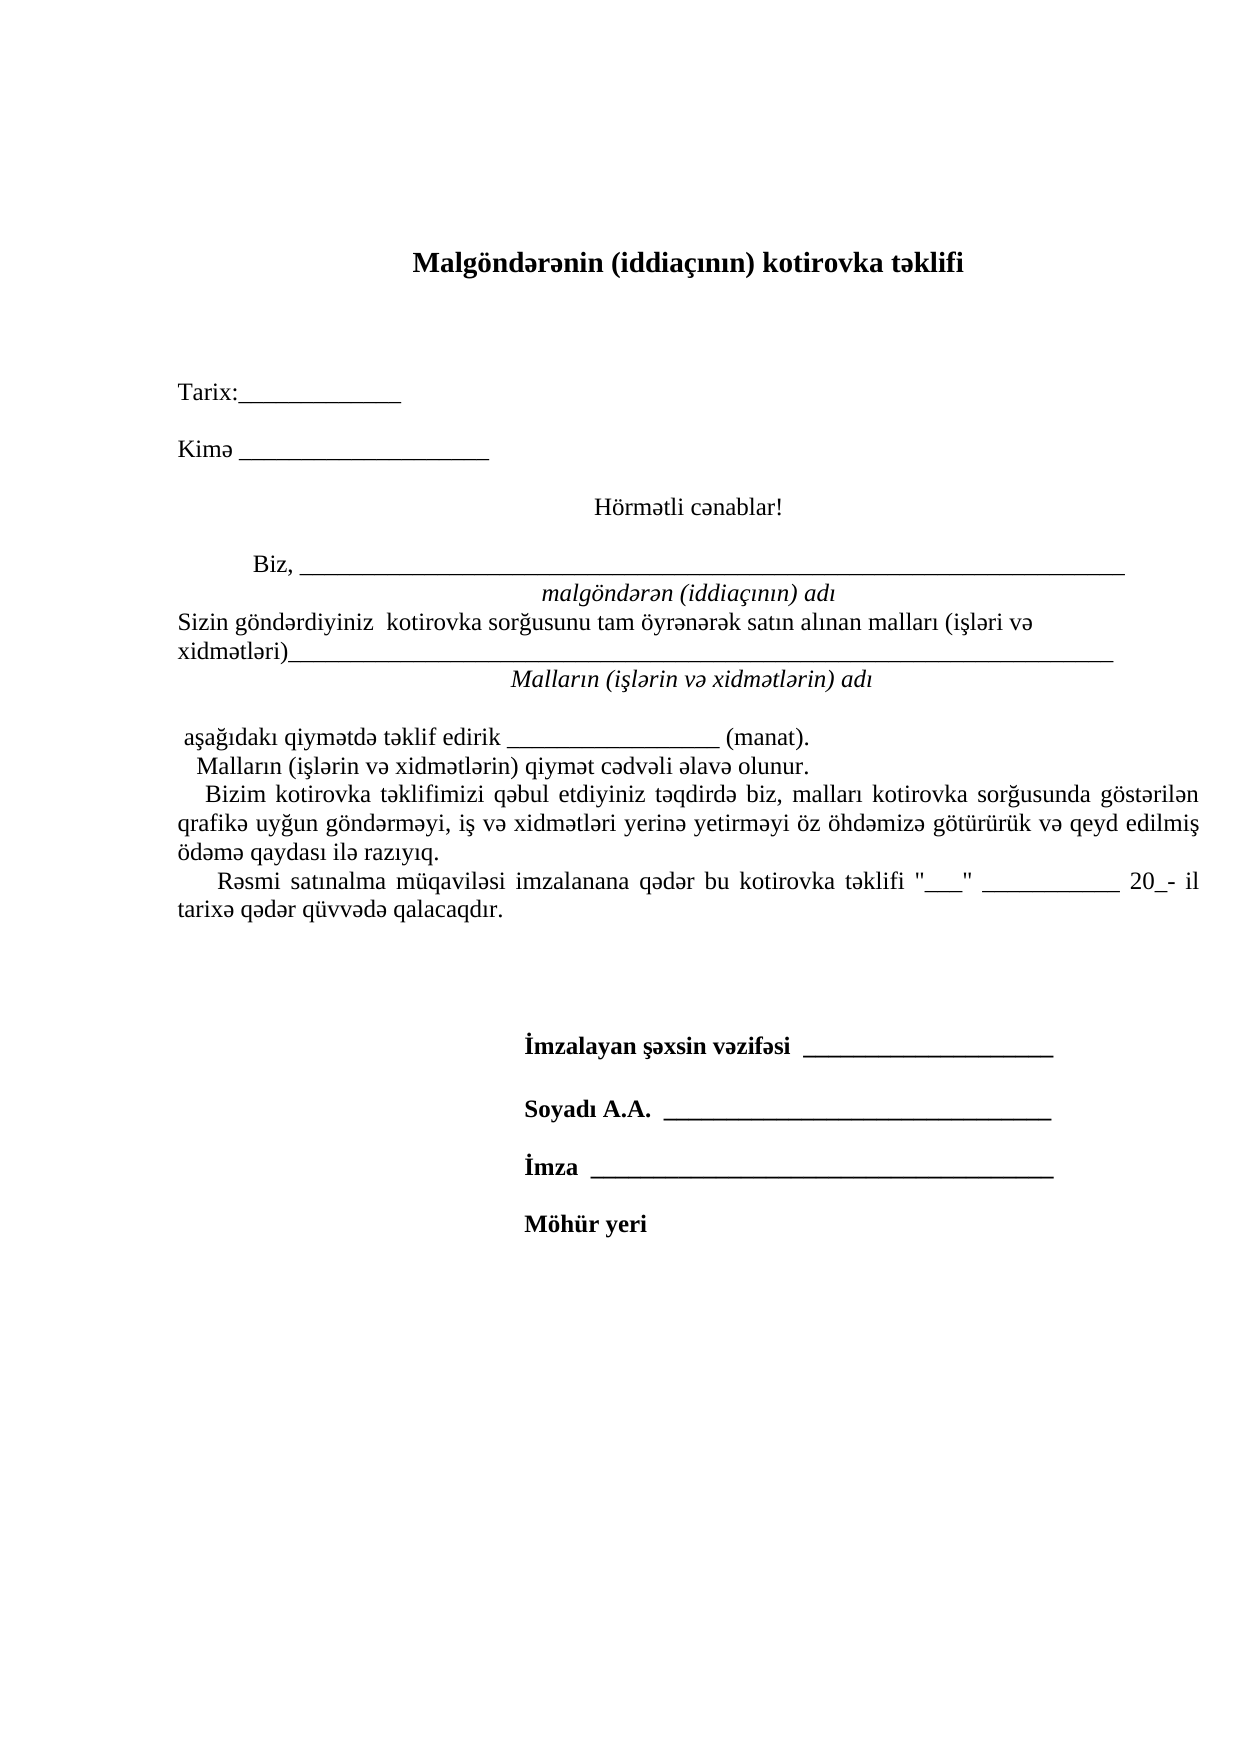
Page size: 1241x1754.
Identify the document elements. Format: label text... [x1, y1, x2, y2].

table_header Malgöndərənin (iddiaçının) kotirovka təklifi Tarix:_____________ Kimə ____________________ Hörmətli cənablar! Biz, __________________________________________________________________ malgöndərən (iddiaçının) adı Sizin göndərdiyiniz kotirovka sorğusunu tam öyrənərək satın alınan malları (işləri və xidmətləri)__________________________________________________________________ Malların (işlərin və xidmətlərin) adı aşağıdakı qiymətdə təklif edirik _________________ (manat). Malların (işlərin və xidmətlərin) qiymət cədvəli əlavə olunur. Bizim kotirovka təklifimizi qəbul etdiyiniz təqdirdə biz, malları kotirovka sorğusunda göstərilən qrafikə uyğun göndərməyi, iş və xidmətləri yerinə yetirməyi öz öhdəmizə götürürük və qeyd edilmiş ödəmə qaydası ilə razıyıq. Rəsmi satınalma müqaviləsi imzalanana qədər bu kotirovka təklifi "___" ___________ 20_- il tarixə qədər qüvvədə qalacaqdır. İmzalayan şəxsin vəzifəsi ____________________ Soyadı A.A. _______________________________ İmza _____________________________________ Möhür yeri [166, 118, 1211, 1401]
